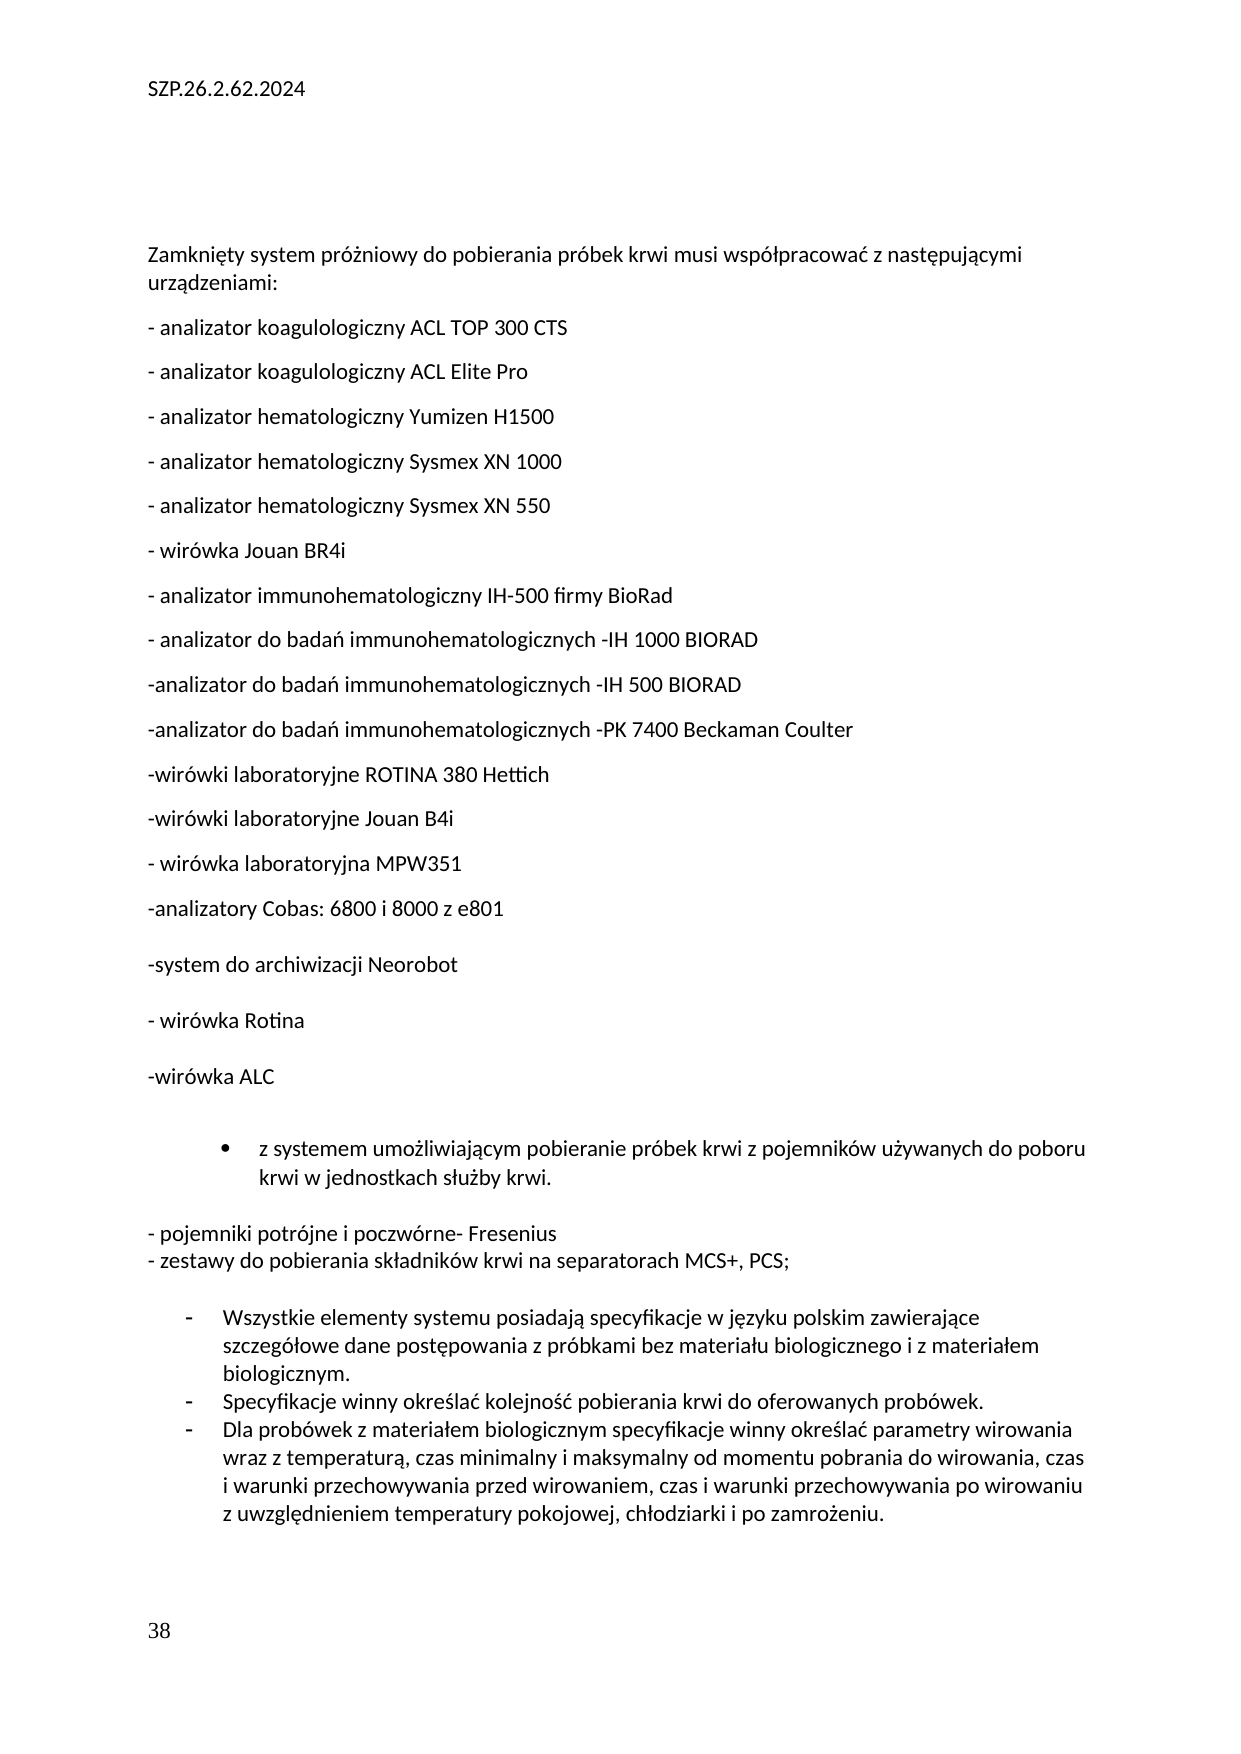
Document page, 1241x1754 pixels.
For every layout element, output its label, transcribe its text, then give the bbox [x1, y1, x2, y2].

text -wirówki laboratoryjne ROTINA 380 Hettich [148, 760, 1093, 788]
text -analizatory Cobas: 6800 i 8000 z e801 [148, 894, 1093, 922]
text -analizator do badań immunohematologicznych -PK 7400 Beckaman Coulter [148, 715, 1093, 743]
text -wirówka ALC [148, 1062, 1093, 1090]
list Dla probówek z materiałem biologicznym specyfikacje winny określać parametry wirowania wraz z temperaturą, czas minimalny i maksymalny od momentu pobrania do wirowania, czas i warunki przechowywania przed wirowaniem, czas i warunki przechowywania po wirowaniu z uwzględnieniem temperatury pokojowej, chłodziarki i po zamrożeniu. [185, 1415, 1093, 1527]
text -system do archiwizacji Neorobot [148, 950, 1093, 978]
text Zamknięty system próżniowy do pobierania próbek krwi musi współpracować z następującymi urządzeniami: [148, 240, 1093, 296]
text - wirówka laboratoryjna MPW351 [148, 849, 1093, 877]
text - analizator koagulologiczny ACL TOP 300 CTS [148, 313, 1093, 341]
list Specyfikacje winny określać kolejność pobierania krwi do oferowanych probówek. [185, 1387, 1093, 1415]
text - analizator hematologiczny Yumizen H1500 [148, 402, 1093, 430]
text -wirówki laboratoryjne Jouan B4i [148, 804, 1093, 832]
list Wszystkie elementy systemu posiadają specyfikacje w języku polskim zawierające szczegółowe dane postępowania z próbkami bez materiału biologicznego i z materiałem biologicznym. [185, 1303, 1093, 1387]
text -analizator do badań immunohematologicznych -IH 500 BIORAD [148, 670, 1093, 698]
text - analizator do badań immunohematologicznych -IH 1000 BIORAD [148, 626, 1093, 654]
text - analizator hematologiczny Sysmex XN 550 [148, 492, 1093, 519]
text - pojemniki potrójne i poczwórne- Fresenius [148, 1219, 1093, 1247]
text - zestawy do pobierania składników krwi na separatorach MCS+, PCS; [148, 1247, 1093, 1275]
text - wirówka Jouan BR4i [148, 536, 1093, 564]
text - analizator immunohematologiczny IH-500 firmy BioRad [148, 581, 1093, 609]
list z systemem umożliwiającym pobieranie próbek krwi z pojemników używanych do poboru krwi w jednostkach służby krwi. [221, 1134, 1093, 1191]
text - wirówka Rotina [148, 1006, 1093, 1034]
text - analizator koagulologiczny ACL Elite Pro [148, 357, 1093, 386]
text - analizator hematologiczny Sysmex XN 1000 [148, 447, 1093, 475]
